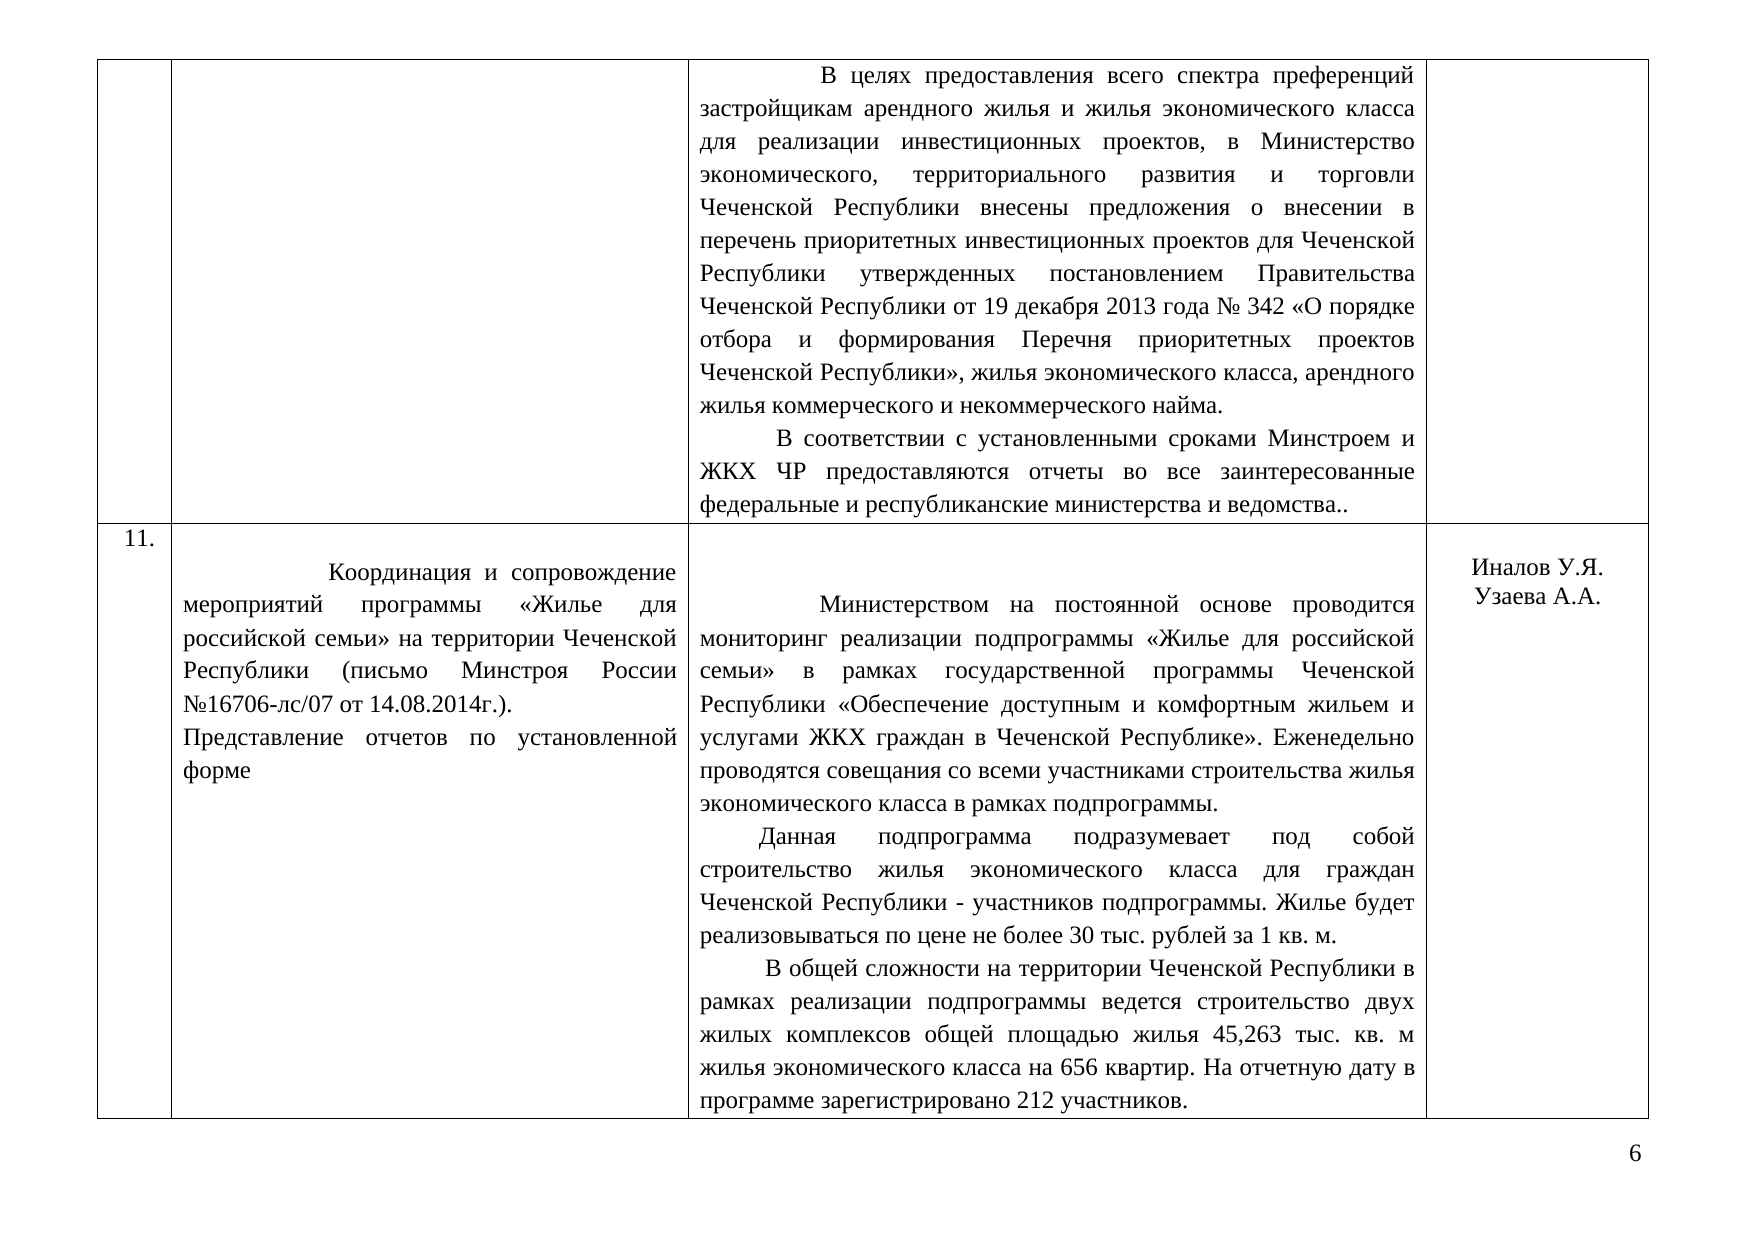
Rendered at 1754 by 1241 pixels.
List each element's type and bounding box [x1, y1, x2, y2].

table_cell [1427, 60, 1648, 522]
table_cell [98, 60, 171, 522]
table_cell [689, 60, 1426, 522]
table_cell [172, 60, 688, 522]
table_cell [1427, 524, 1648, 1118]
table_cell [172, 524, 688, 1118]
table_cell [689, 524, 1426, 1118]
table_cell [98, 524, 171, 1118]
